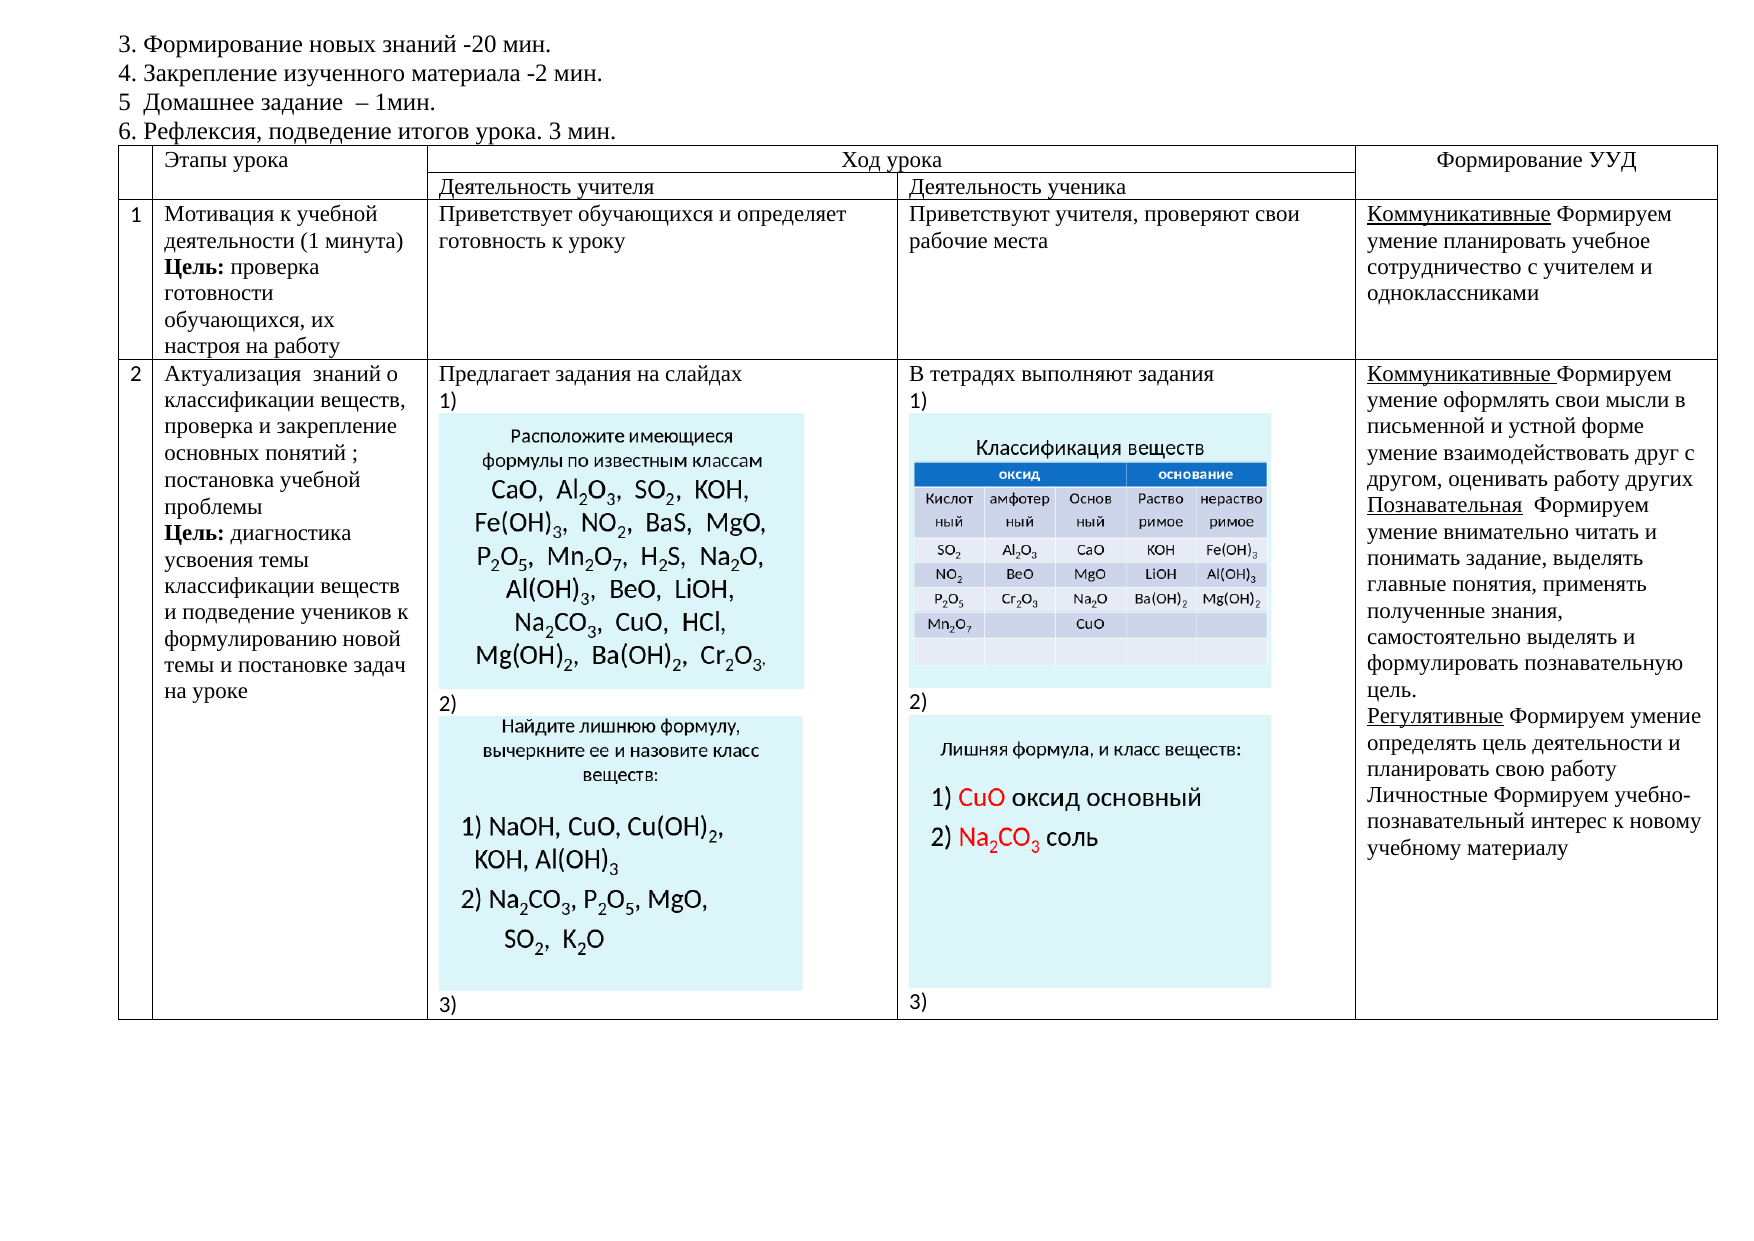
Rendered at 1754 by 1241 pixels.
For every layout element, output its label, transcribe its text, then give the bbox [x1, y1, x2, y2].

table_cell Мотивация к учебной деятельности (1 минута) Цель: проверка готовности обучающихся, их настроя на работу [153, 200, 427, 358]
table_cell Деятельность ученика [898, 173, 1355, 199]
table_header Этапы урока [153, 146, 427, 199]
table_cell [898, 360, 1355, 1018]
table_cell Деятельность учителя [428, 173, 897, 199]
text 5 Домашнее задание – 1мин. [118, 87, 1636, 116]
text 6. Рефлексия, подведение итогов урока. 3 мин. [118, 116, 1636, 144]
table_header [119, 146, 152, 199]
text 4. Закрепление изученного материала -2 мин. [118, 58, 1636, 87]
table_cell Коммуникативные Формируем умение планировать учебное сотрудничество с учителем и одноклассниками [1356, 200, 1717, 358]
table_header Формирование УУД [1356, 146, 1717, 199]
table_cell Приветствуют учителя, проверяют свои рабочие места [898, 200, 1355, 358]
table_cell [428, 360, 897, 1018]
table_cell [153, 360, 427, 1018]
table_header Ход урока [428, 146, 1355, 172]
table_cell 2 [119, 360, 152, 1018]
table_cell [1356, 360, 1717, 1018]
text 3. Формирование новых знаний -20 мин. [118, 29, 1636, 58]
table_cell Приветствует обучающихся и определяет готовность к уроку [428, 200, 897, 358]
table_cell 1 [119, 200, 152, 358]
